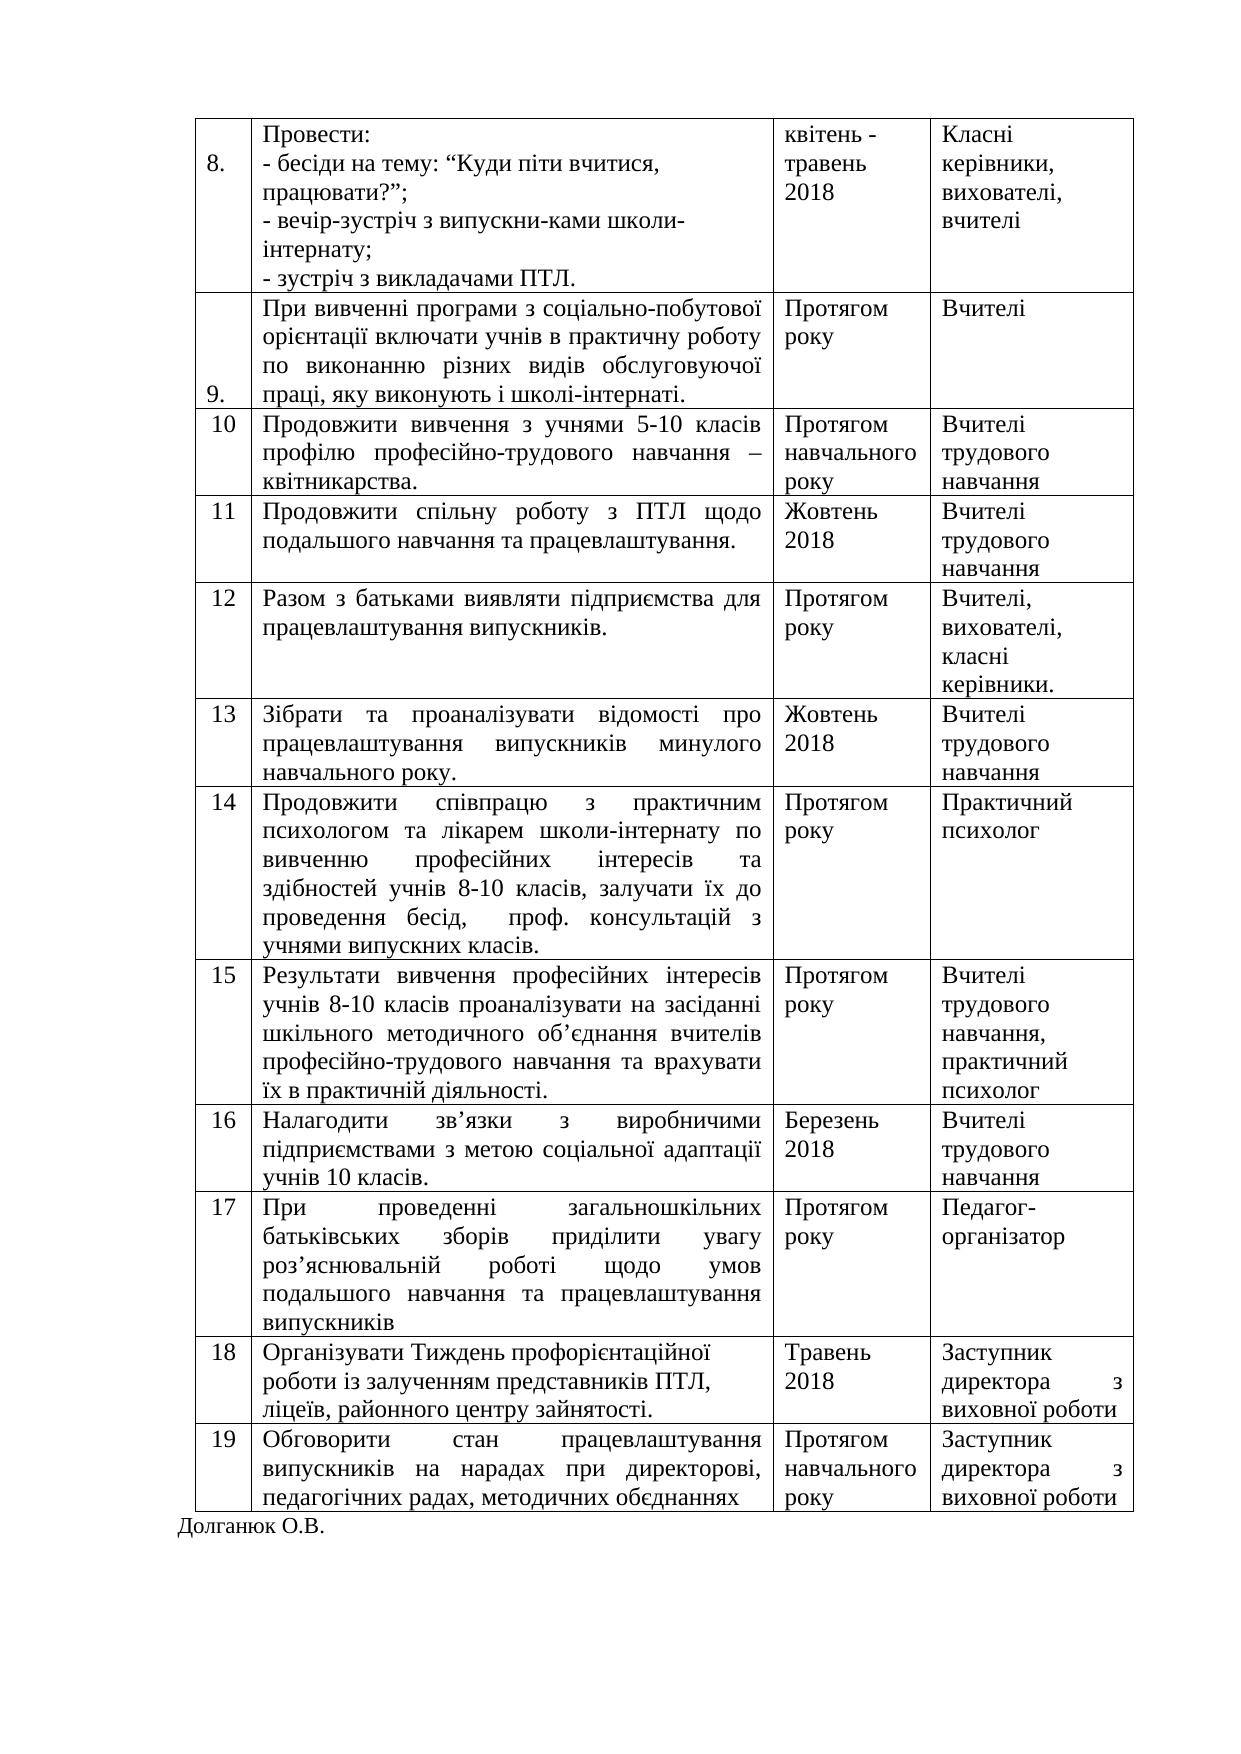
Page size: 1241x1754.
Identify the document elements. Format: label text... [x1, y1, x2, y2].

text Долганюк О.В. [177, 1512, 1152, 1538]
table_cell Вчителі [931, 293, 1133, 408]
table_cell Вчителі, вихователі, класні керівники. [931, 583, 1133, 698]
table_cell Вчителі трудового навчання [931, 1105, 1133, 1191]
table_cell Протягом року [774, 293, 930, 408]
table_cell Заступник директора з виховної роботи [931, 1337, 1133, 1423]
table_cell Протягом року [774, 960, 930, 1104]
table_cell Обговорити стан працевлаштування випускників на нарадах при директорові, педагогічних радах, методичних обєднаннях [252, 1424, 773, 1511]
table_cell 12 [196, 583, 251, 698]
table_cell 17 [196, 1192, 251, 1336]
table_cell 19 [196, 1424, 251, 1511]
table_cell Вчителі трудового навчання [931, 496, 1133, 582]
table_cell Жовтень 2018 [774, 699, 930, 786]
table_cell 15 [196, 960, 251, 1104]
table_cell Травень 2018 [774, 1337, 930, 1423]
table_cell Налагодити зв’язки з виробничими підприємствами з метою соціальної адаптації учнів 10 класів. [252, 1105, 773, 1191]
table_cell 11 [196, 496, 251, 582]
table_cell Разом з батьками виявляти підприємства для працевлаштування випускників. [252, 583, 773, 698]
table_cell Вчителі трудового навчання [931, 409, 1133, 495]
table_cell Продовжити співпрацю з практичним психологом та лікарем школи-інтернату по вивченню професійних інтересів та здібностей учнів 8-10 класів, залучати їх до проведення бесід, проф. консультацій з учнями випускних класів. [252, 787, 773, 959]
table_cell 13 [196, 699, 251, 786]
table_cell Вчителі трудового навчання, практичний психолог [931, 960, 1133, 1104]
table_cell 8. [196, 119, 251, 292]
table_cell Протягом року [774, 583, 930, 698]
table_cell Організувати Тиждень профорієнтаційної роботи із залученням представників ПТЛ, ліцеїв, районного центру зайнятості. [252, 1337, 773, 1423]
table_cell Провести: - бесіди на тему: “Куди піти вчитися, працювати?”; - вечір-зустріч з випускни-ками школи-інтернату; - зустріч з викладачами ПТЛ. [252, 119, 773, 292]
table_cell 16 [196, 1105, 251, 1191]
table_cell Результати вивчення професійних інтересів учнів 8-10 класів проаналізувати на засіданні шкільного методичного об’єднання вчителів професійно-трудового навчання та врахувати їх в практичній діяльності. [252, 960, 773, 1104]
table_cell квітень - травень 2018 [774, 119, 930, 292]
table_cell При вивченні програми з соціально-побутової орієнтації включати учнів в практичну роботу по виконанню різних видів обслуговуючої праці, яку виконують і школі-інтернаті. [252, 293, 773, 408]
table_cell Заступник директора з виховної роботи [931, 1424, 1133, 1511]
table_cell Жовтень 2018 [774, 496, 930, 582]
table_cell Продовжити спільну роботу з ПТЛ щодо подальшого навчання та працевлаштування. [252, 496, 773, 582]
table_cell Зібрати та проаналізувати відомості про працевлаштування випускників минулого навчального року. [252, 699, 773, 786]
table_cell Протягом навчального року [774, 409, 930, 495]
table_cell Продовжити вивчення з учнями 5-10 класів профілю професійно-трудового навчання – квітникарства. [252, 409, 773, 495]
table_cell 14 [196, 787, 251, 959]
table_cell Протягом року [774, 1192, 930, 1336]
table_cell Протягом року [774, 787, 930, 959]
table_cell Березень 2018 [774, 1105, 930, 1191]
table_cell Педагог-організатор [931, 1192, 1133, 1336]
table_cell Класні керівники, вихователі, вчителі [931, 119, 1133, 292]
table_cell При проведенні загальношкільних батьківських зборів приділити увагу роз’яснювальній роботі щодо умов подальшого навчання та працевлаштування випускників [252, 1192, 773, 1336]
table_cell Вчителі трудового навчання [931, 699, 1133, 786]
table_cell Протягом навчального року [774, 1424, 930, 1511]
table_cell 9. [196, 293, 251, 408]
table_cell 10 [196, 409, 251, 495]
table_cell Практичний психолог [931, 787, 1133, 959]
table_cell 18 [196, 1337, 251, 1423]
